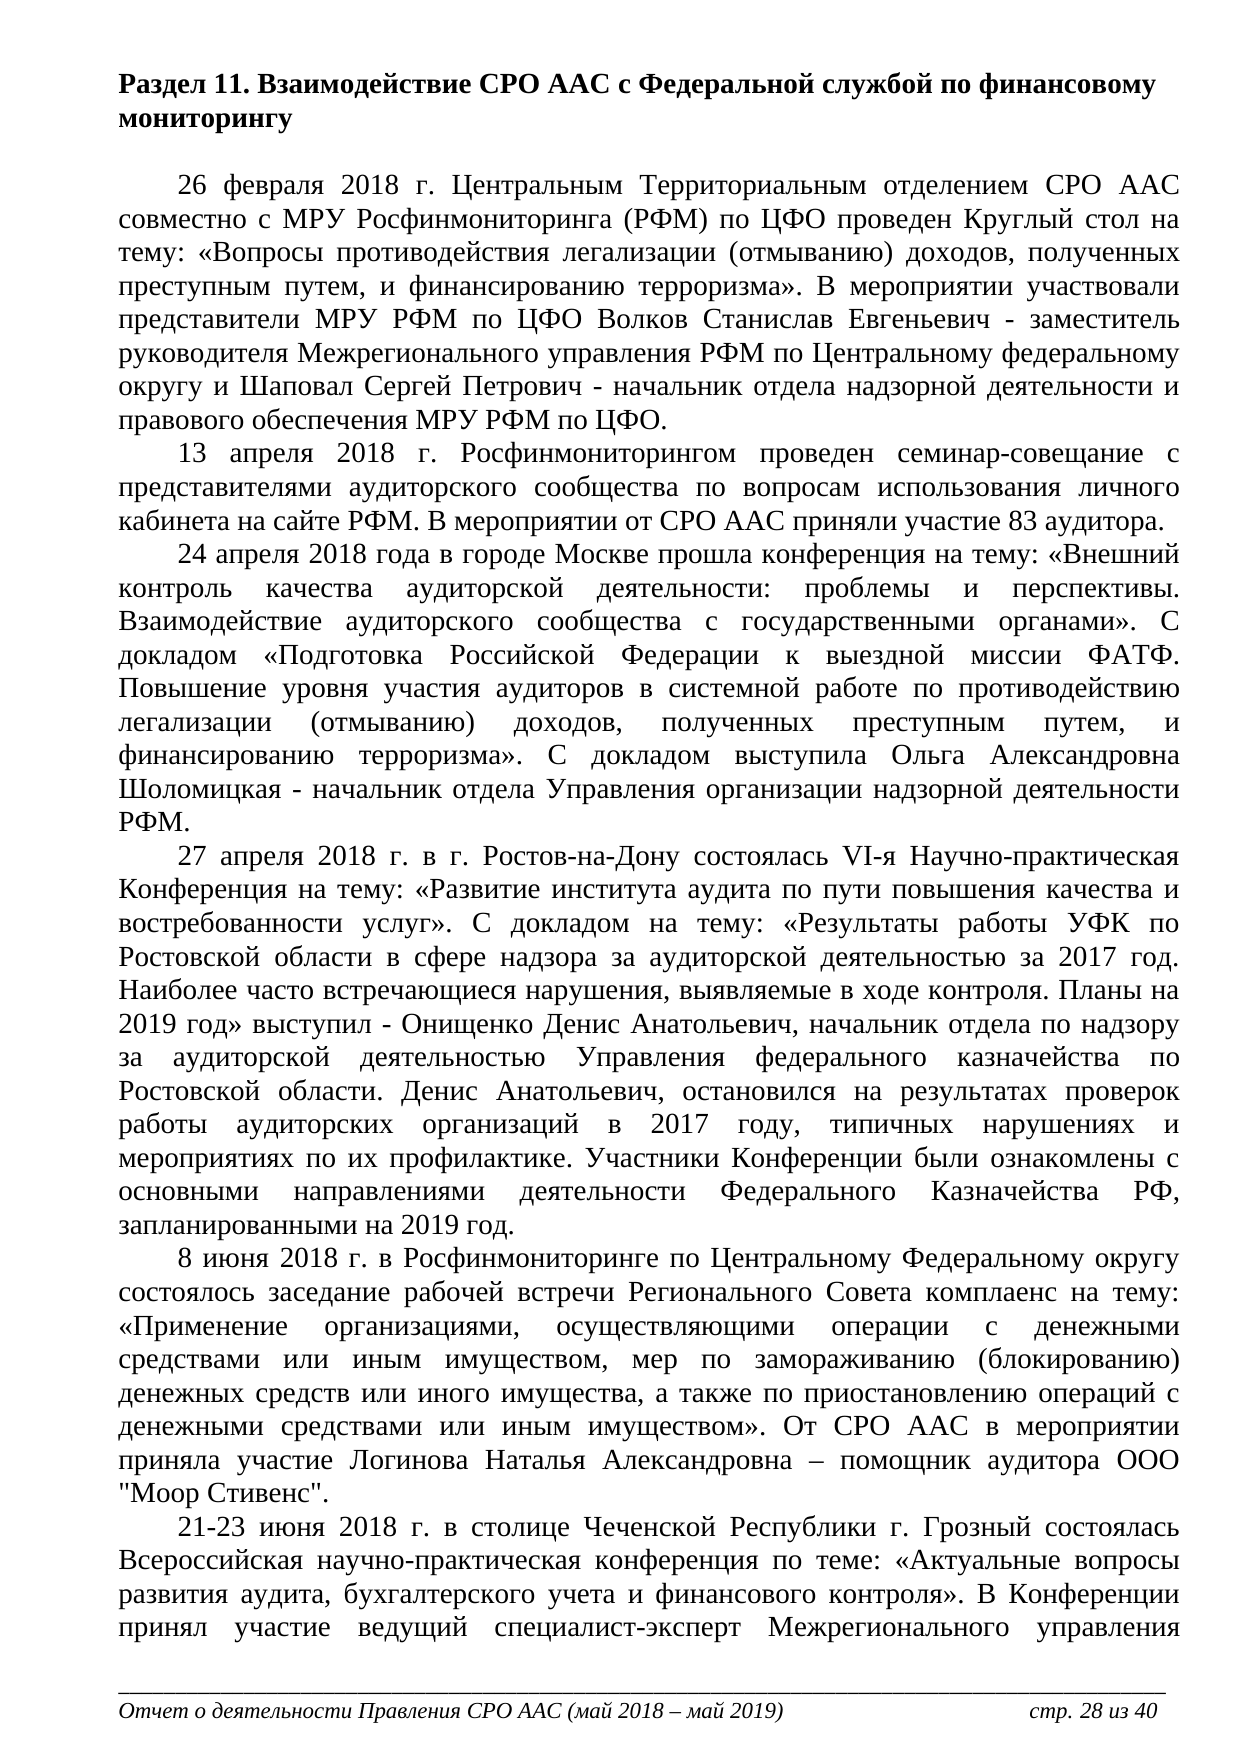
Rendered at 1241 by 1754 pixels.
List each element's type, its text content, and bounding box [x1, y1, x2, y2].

text 26 февраля 2018 г. Центральным Территориальным отделением СРО ААС совместно с МРУ Росфинмониторинга (РФМ) по ЦФО проведен Круглый стол на тему: «Вопросы противодействия легализации (отмыванию) доходов, полученных преступным путем, и финансированию терроризма». В мероприятии участвовали представители МРУ РФМ по ЦФО Волков Станислав Евгеньевич - заместитель руководителя Межрегионального управления РФМ по Центральному федеральному округу и Шаповал Сергей Петрович - начальник отдела надзорной деятельности и правового обеспечения МРУ РФМ по ЦФО. [118, 167, 1181, 436]
text 13 апреля 2018 г. Росфинмониторингом проведен семинар-совещание с представителями аудиторского сообщества по вопросам использования личного кабинета на сайте РФМ. В мероприятии от СРО ААС приняли участие 83 аудитора. [118, 436, 1181, 536]
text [118, 1509, 1181, 1643]
text 27 апреля 2018 г. в г. Ростов-на-Дону состоялась VI-я Научно-практическая Конференция на тему: «Развитие института аудита по пути повышения качества и востребованности услуг». С докладом на тему: «Результаты работы УФК по Ростовской области в сфере надзора за аудиторской деятельностью за 2017 год. Наиболее часто встречающиеся нарушения, выявляемые в ходе контроля. Планы на 2019 год» выступил - Онищенко Денис Анатольевич, начальник отдела по надзору за аудиторской деятельностью Управления федерального казначейства по Ростовской области. Денис Анатольевич, остановился на результатах проверок работы аудиторских организаций в 2017 году, типичных нарушениях и мероприятиях по их профилактике. Участники Конференции были ознакомлены с основными направлениями деятельности Федерального Казначейства РФ, запланированными на 2019 год. [118, 838, 1181, 1241]
text 8 июня 2018 г. в Росфинмониторинге по Центральному Федеральному округу состоялось заседание рабочей встречи Регионального Совета комплаенс на тему: «Применение организациями, осуществляющими операции с денежными средствами или иным имуществом, мер по замораживанию (блокированию) денежных средств или иного имущества, а также по приостановлению операций с денежными средствами или иным имуществом». От СРО ААС в мероприятии приняла участие Логинова Наталья Александровна – помощник аудитора ООО "Моор Стивенс". [118, 1241, 1181, 1509]
text 24 апреля 2018 года в городе Москве прошла конференция на тему: «Внешний контроль качества аудиторской деятельности: проблемы и перспективы. Взаимодействие аудиторского сообщества с государственными органами». С докладом «Подготовка Российской Федерации к выездной миссии ФАТФ. Повышение уровня участия аудиторов в системной работе по противодействию легализации (отмыванию) доходов, полученных преступным путем, и финансированию терроризма». С докладом выступила Ольга Александровна Шоломицкая - начальник отдела Управления организации надзорной деятельности РФМ. [118, 536, 1181, 838]
subtitle Раздел 11. Взаимодействие СРО ААС с Федеральной службой по финансовому мониторингу [118, 67, 1181, 134]
